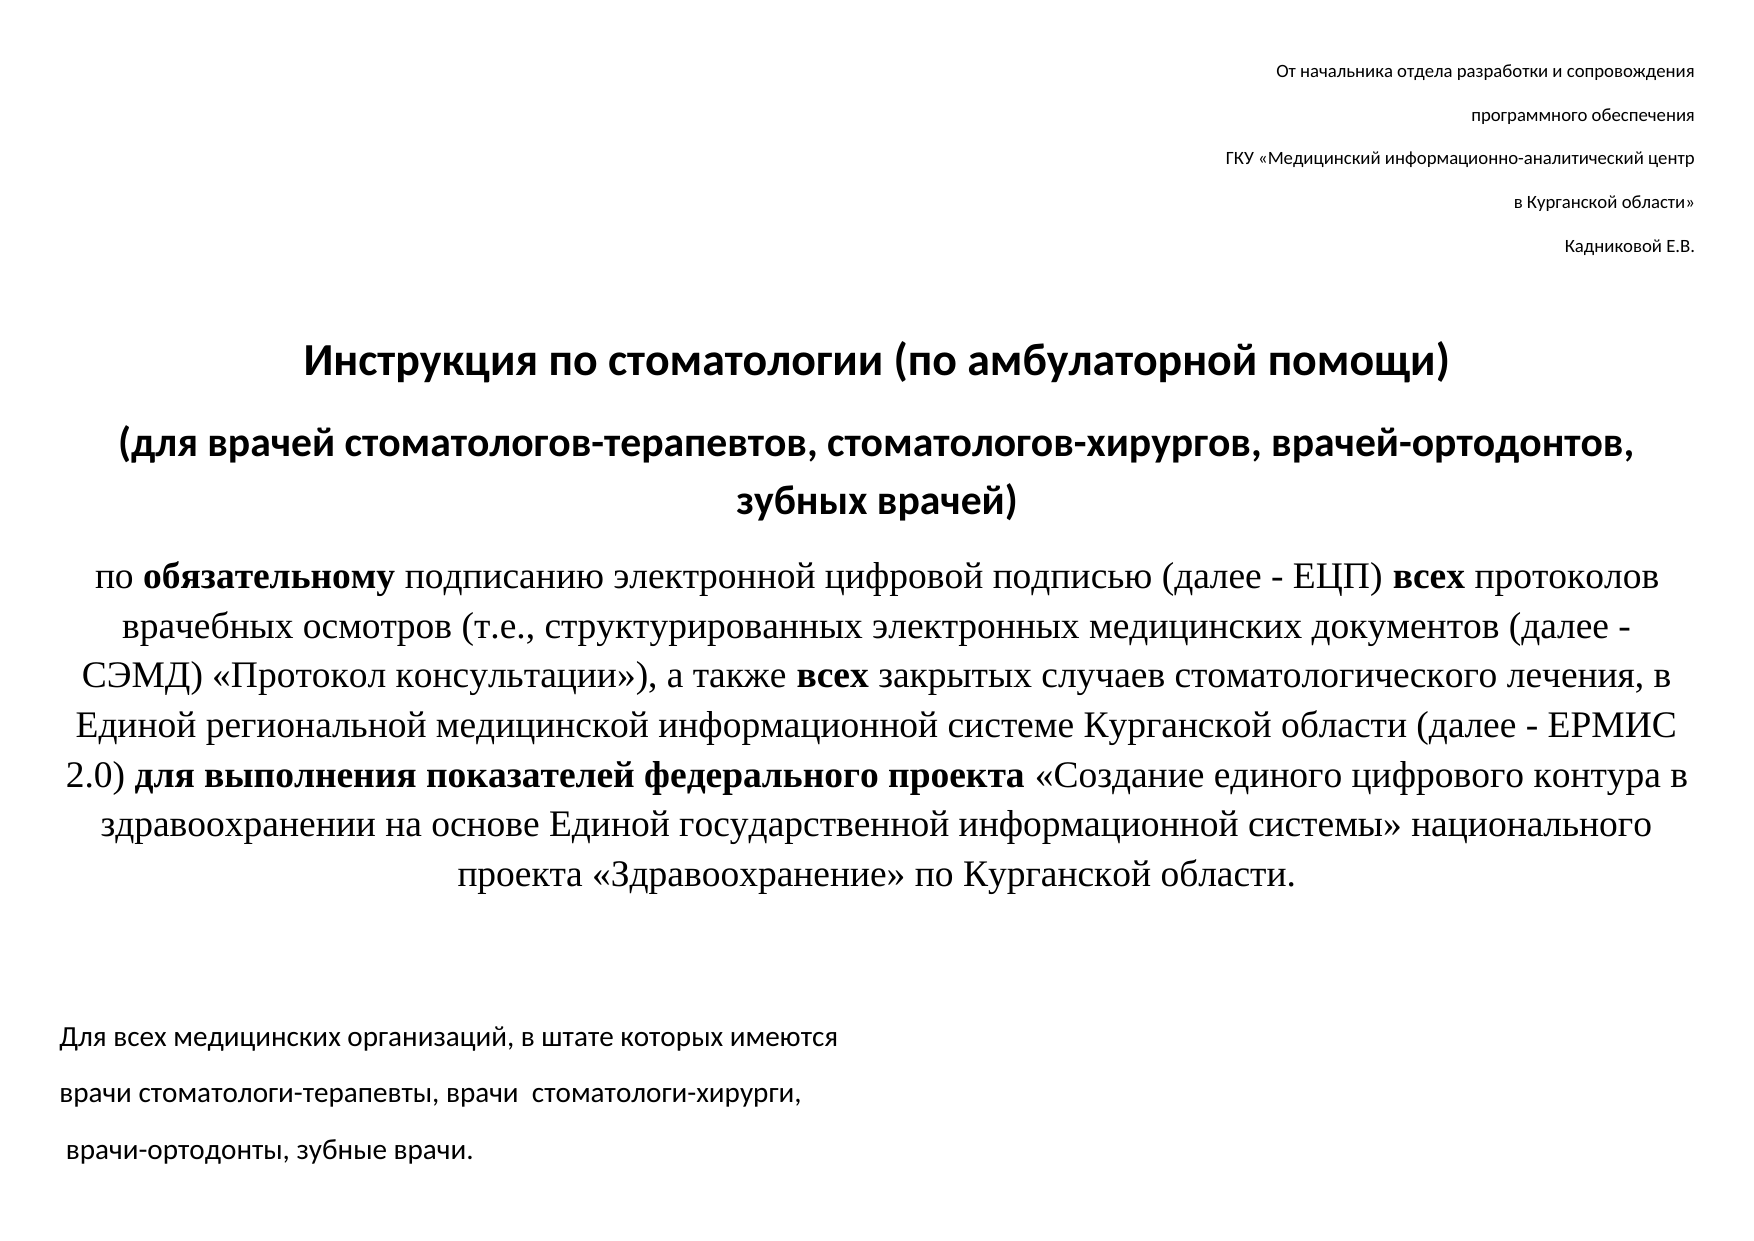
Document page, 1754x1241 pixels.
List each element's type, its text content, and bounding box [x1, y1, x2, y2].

text (для врачей стоматологов-терапевтов, стоматологов-хирургов, врачей-ортодонтов, зубных врачей) [59, 416, 1695, 525]
text От начальника отдела разработки и сопровождения [59, 59, 1695, 82]
text программного обеспечения [59, 103, 1695, 126]
text Для всех медицинских организаций, в штате которых имеются [59, 1018, 1695, 1053]
text Кадниковой Е.В. [59, 234, 1695, 257]
text ГКУ «Медицинский информационно-аналитический центр [59, 147, 1695, 169]
text по обязательному подписанию электронной цифровой подписью (далее - ЕЦП) всех протоколов врачебных осмотров (т.е., структурированных электронных медицинских документов (далее - СЭМД) «Протокол консультации»), а также всех закрытых случаев стоматологического лечения, в Единой региональной медицинской информационной системе Курганской области (далее - ЕРМИС 2.0) для выполнения показателей федерального проекта «Создание единого цифрового контура в здравоохранении на основе Единой государственной информационной системы» национального проекта «Здравоохранение» по Курганской области. [59, 554, 1695, 894]
text врачи-ортодонты, зубные врачи. [59, 1131, 1695, 1166]
text в Курганской области» [59, 190, 1695, 213]
text Инструкция по стоматологии (по амбулаторной помощи) [59, 331, 1695, 387]
text врачи стоматологи-терапевты, врачи стоматологи-хирурги, [59, 1074, 1695, 1110]
